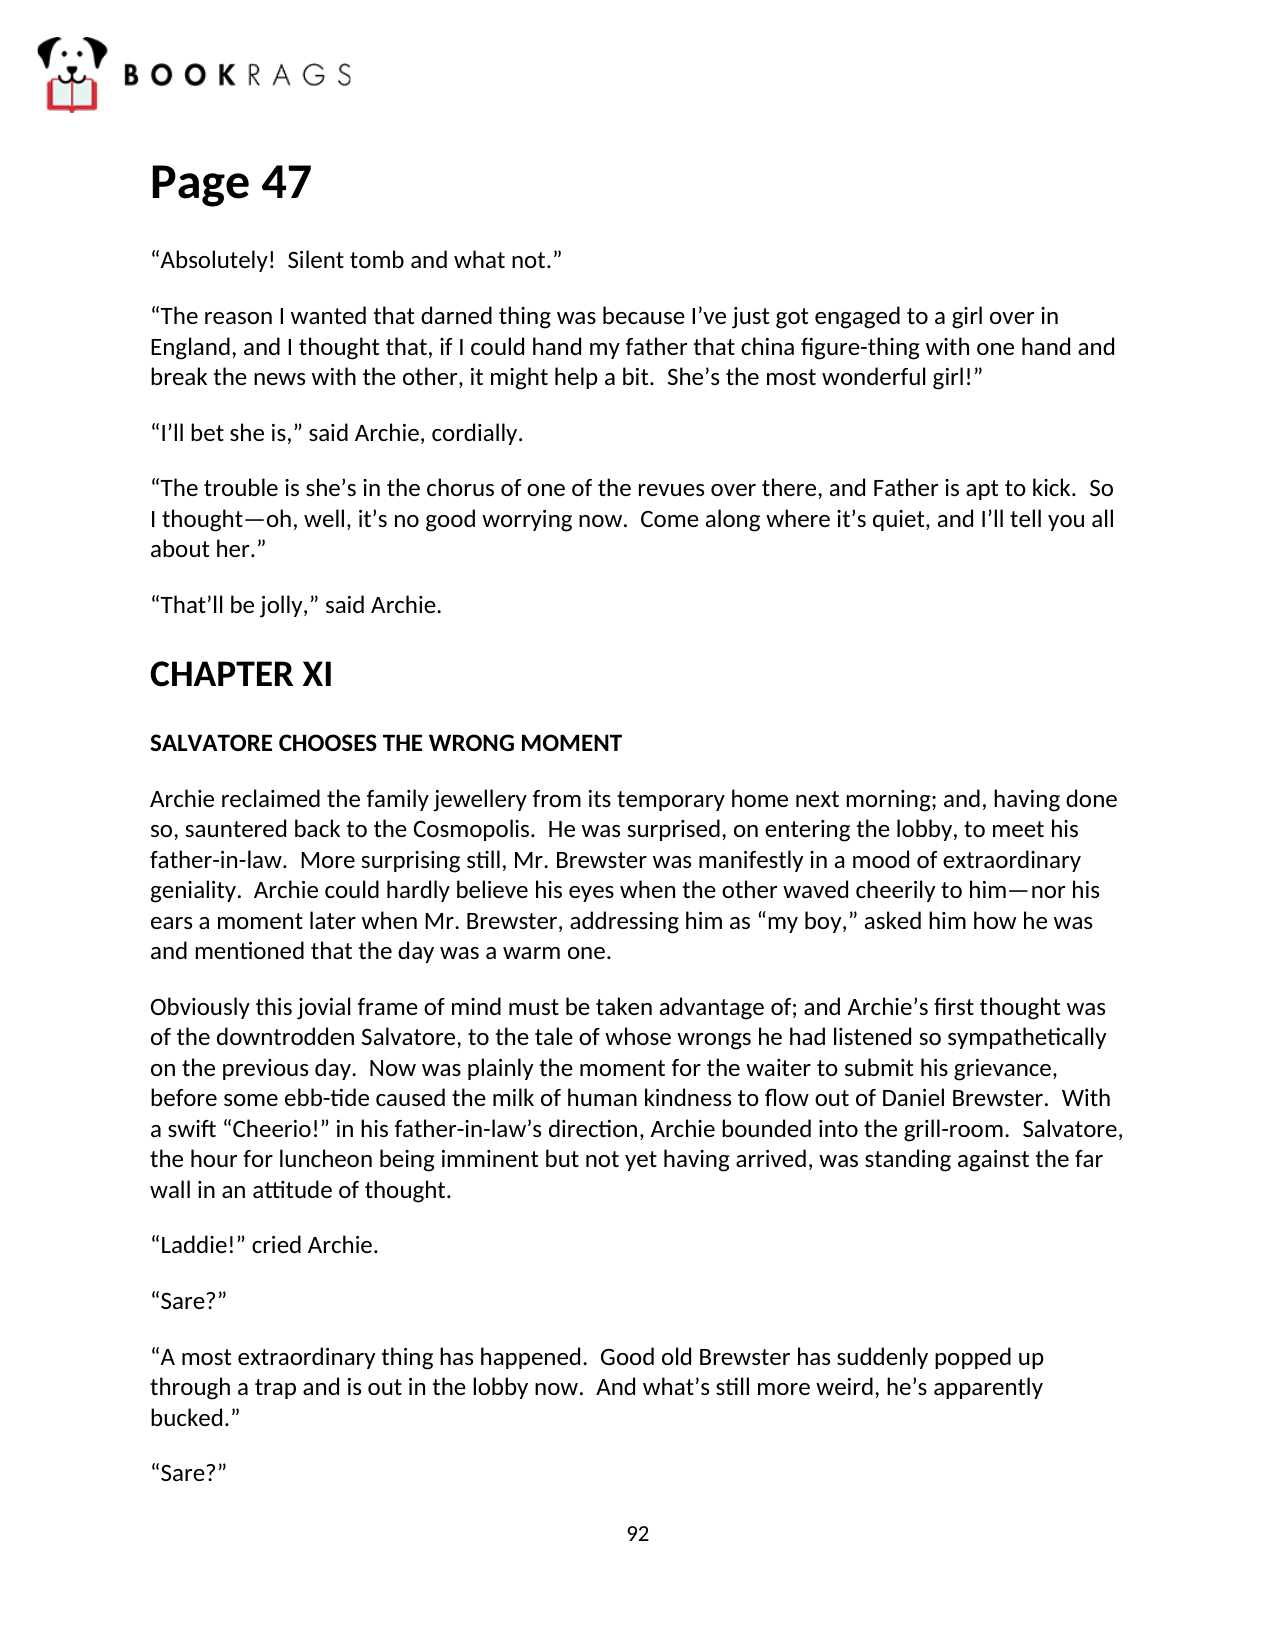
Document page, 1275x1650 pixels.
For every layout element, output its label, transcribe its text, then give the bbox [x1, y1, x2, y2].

text “Sare?” [150, 1285, 1125, 1316]
text Obviously this jovial frame of mind must be taken advantage of; and Archie’s first thought was of the downtrodden Salvatore, to the tale of whose wrongs he had listened so sympathetically on the previous day. Now was plainly the moment for the waiter to submit his grievance, before some ebb-tide caused the milk of human kindness to flow out of Daniel Brewster. With a swift “Cheerio!” in his father-in-law’s direction, Archie bounded into the grill-room. Salvatore, the hour for luncheon being imminent but not yet having arrived, was standing against the far wall in an attitude of thought. [150, 991, 1125, 1205]
text “A most extraordinary thing has happened. Good old Brewster has suddenly popped up through a trap and is out in the lobby now. And what’s still more weird, he’s apparently bucked.” [150, 1341, 1125, 1432]
picture [37, 37, 351, 113]
text Archie reclaimed the family jewellery from its temporary home next morning; and, having done so, sauntered back to the Cosmopolis. He was surprised, on entering the lobby, to meet his father-in-law. More surprising still, Mr. Brewster was manifestly in a mood of extraordinary geniality. Archie could hardly believe his eyes when the other waved cheerily to him—­nor his ears a moment later when Mr. Brewster, addressing him as “my boy,” asked him how he was and mentioned that the day was a warm one. [150, 783, 1125, 966]
text SALVATORE CHOOSES THE WRONG MOMENT [150, 727, 1125, 758]
text Page 47 [150, 150, 1125, 211]
text “Sare?” [150, 1457, 1125, 1488]
text “Absolutely! Silent tomb and what not.” [150, 244, 1125, 275]
text “The trouble is she’s in the chorus of one of the revues over there, and Father is apt to kick. So I thought—­oh, well, it’s no good worrying now. Come along where it’s quiet, and I’ll tell you all about her.” [150, 472, 1125, 564]
text “The reason I wanted that darned thing was because I’ve just got engaged to a girl over in England, and I thought that, if I could hand my father that china figure-thing with one hand and break the news with the other, it might help a bit. She’s the most wonderful girl!” [150, 300, 1125, 392]
text “I’ll bet she is,” said Archie, cordially. [150, 417, 1125, 447]
text CHAPTER XI [150, 650, 1125, 696]
text “Laddie!” cried Archie. [150, 1230, 1125, 1260]
text “That’ll be jolly,” said Archie. [150, 589, 1125, 619]
